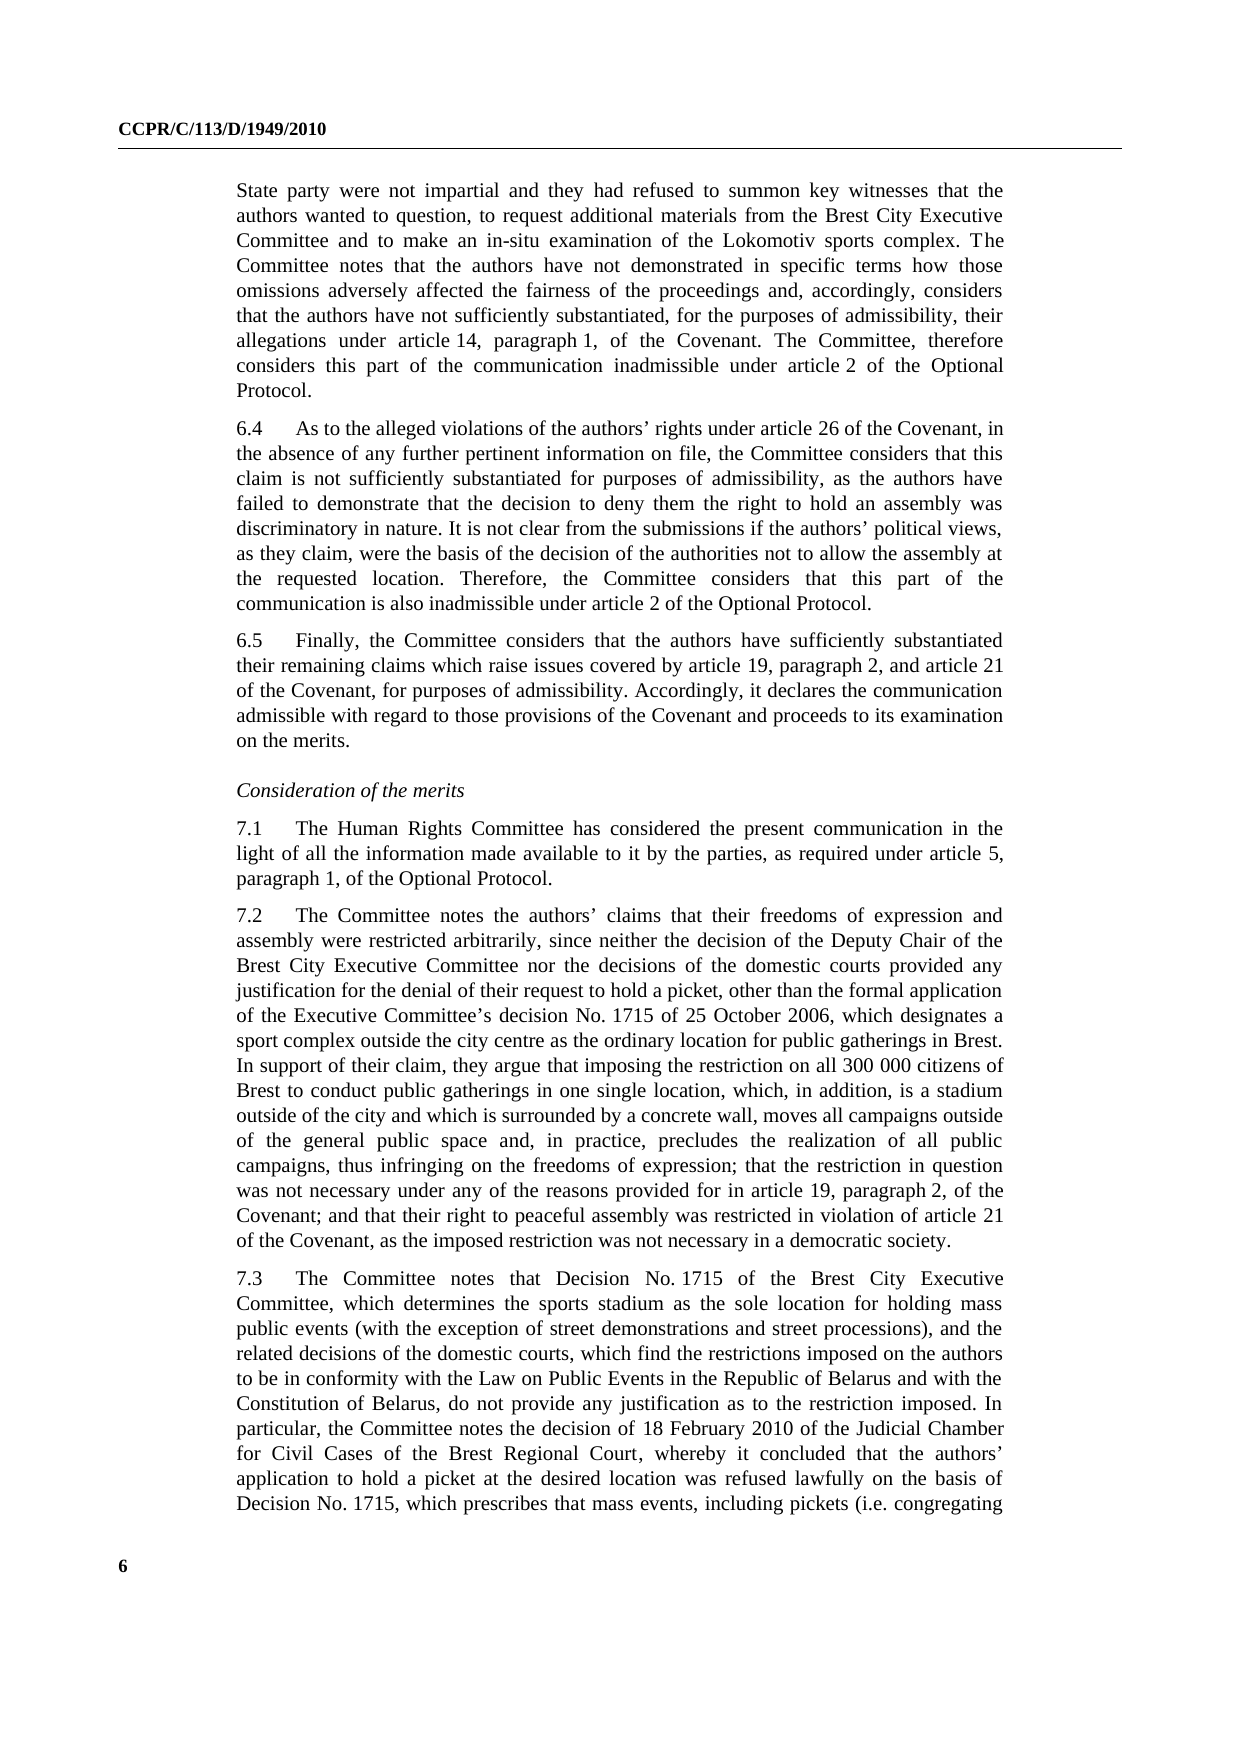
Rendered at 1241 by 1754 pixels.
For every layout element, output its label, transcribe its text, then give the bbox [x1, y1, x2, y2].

text 7.1 The Human Rights Committee has considered the present communication in the light of all the information made available to it by the parties, as required under article 5, paragraph 1, of the Optional Protocol. [236, 815, 1004, 890]
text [236, 177, 1004, 402]
text 6.4 As to the alleged violations of the authors’ rights under article 26 of the Covenant, in the absence of any further pertinent information on file, the Committee considers that this claim is not sufficiently substantiated for purposes of admissibility, as the authors have failed to demonstrate that the decision to deny them the right to hold an assembly was discriminatory in nature. It is not clear from the submissions if the authors’ political views, as they claim, were the basis of the decision of the authorities not to allow the assembly at the requested location. Therefore, the Committee considers that this part of the communication is also inadmissible under article 2 of the Optional Protocol. [236, 415, 1004, 615]
text 6.5 Finally, the Committee considers that the authors have sufficiently substantiated their remaining claims which raise issues covered by article 19, paragraph 2, and article 21 of the Covenant, for purposes of admissibility. Accordingly, it declares the communication admissible with regard to those provisions of the Covenant and proceeds to its examination on the merits. [236, 627, 1004, 752]
text 7.2 The Committee notes the authors’ claims that their freedoms of expression and assembly were restricted arbitrarily, since neither the decision of the Deputy Chair of the Brest City Executive Committee nor the decisions of the domestic courts provided any justification for the denial of their request to hold a picket, other than the formal application of the Executive Committee’s decision No. 1715 of 25 October 2006, which designates a sport complex outside the city centre as the ordinary location for public gatherings in Brest. In support of their claim, they argue that imposing the restriction on all 300 000 citizens of Brest to conduct public gatherings in one single location, which, in addition, is a stadium outside of the city and which is surrounded by a concrete wall, moves all campaigns outside of the general public space and, in practice, precludes the realization of all public campaigns, thus infringing on the freedoms of expression; that the restriction in question was not necessary under any of the reasons provided for in article 19, paragraph 2, of the Covenant; and that their right to peaceful assembly was restricted in violation of article 21 of the Covenant, as the imposed restriction was not necessary in a democratic society. [236, 902, 1004, 1252]
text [236, 1265, 1004, 1515]
text Consideration of the merits [118, 777, 1004, 802]
